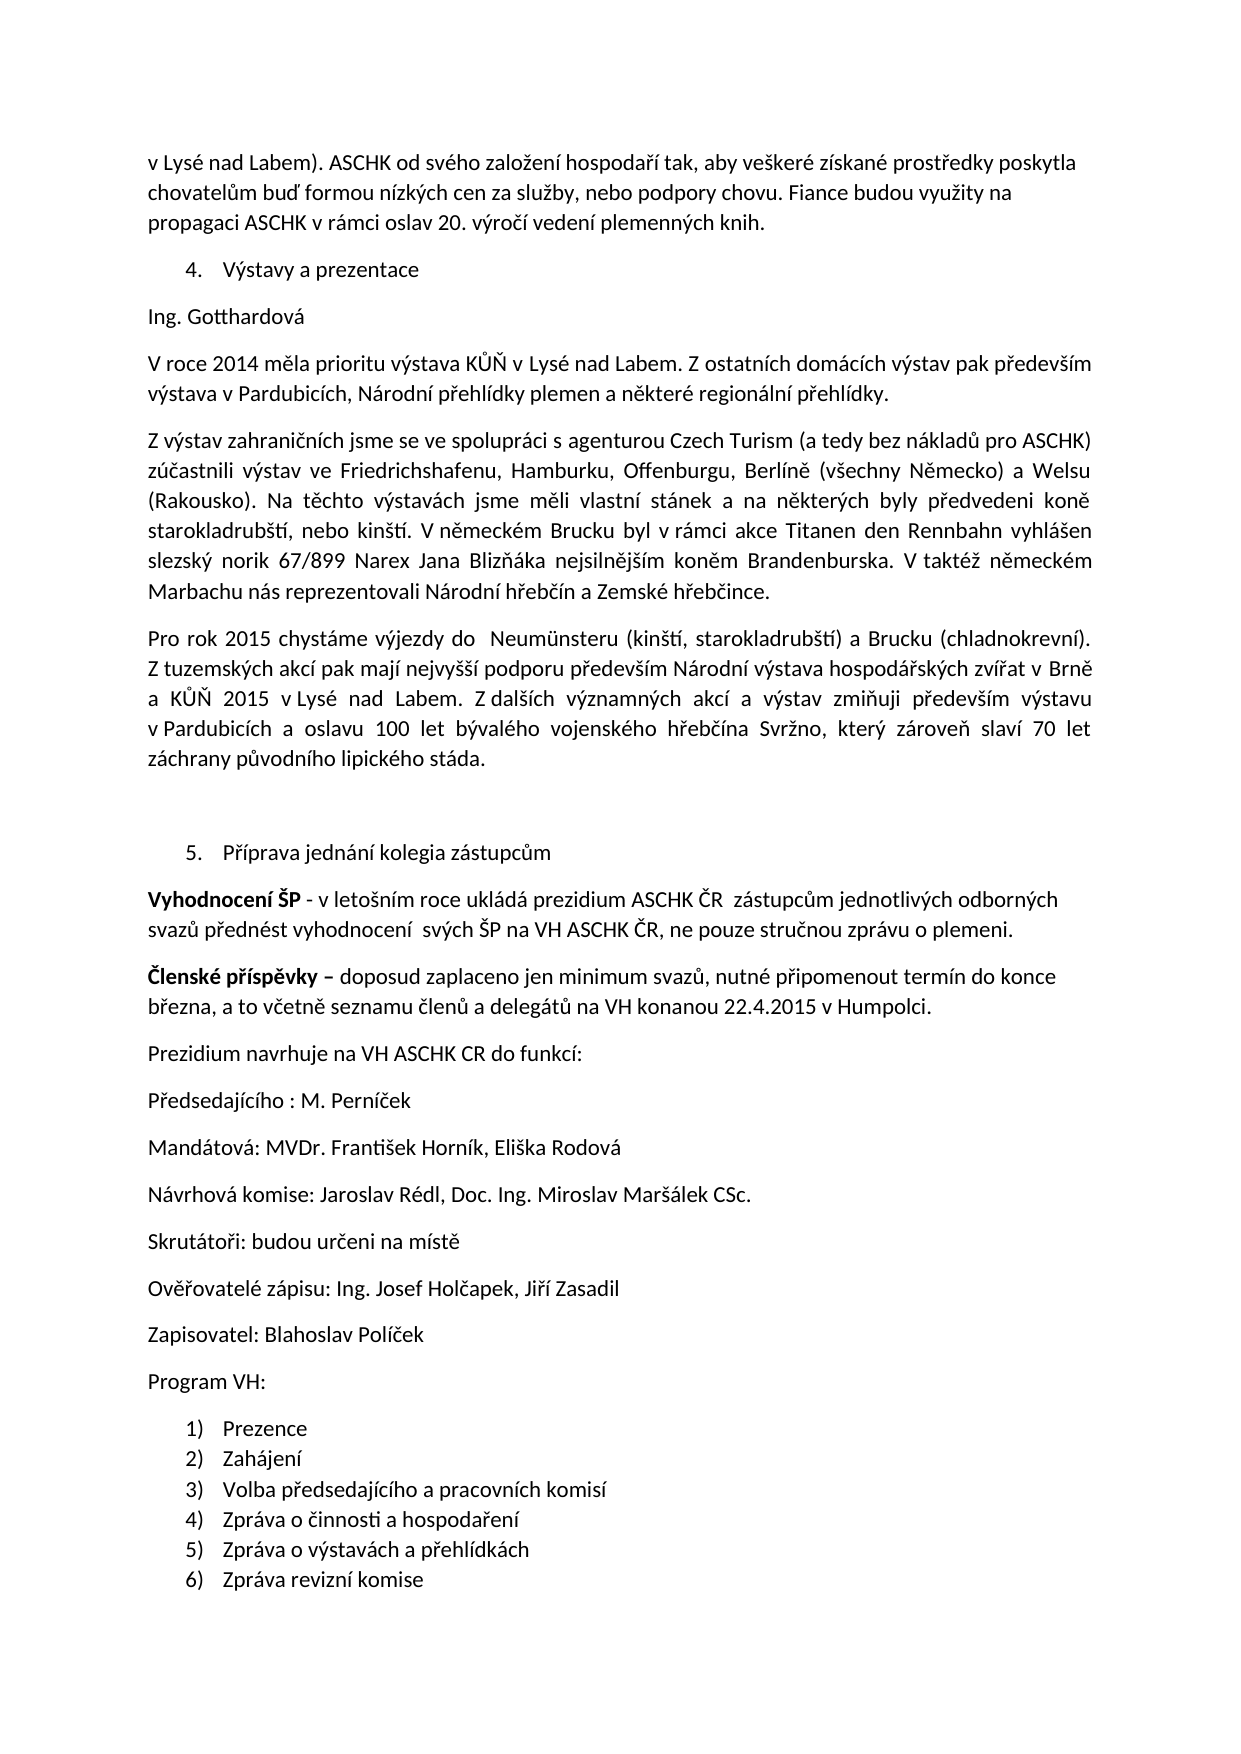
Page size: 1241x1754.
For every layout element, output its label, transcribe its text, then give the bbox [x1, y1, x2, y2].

text Z výstav zahraničních jsme se ve spolupráci s agenturou Czech Turism (a tedy bez nákladů pro ASCHK) zúčastnili výstav ve Friedrichshafenu, Hamburku, Offenburgu, Berlíně (všechny Německo) a Welsu (Rakousko). Na těchto výstavách jsme měli vlastní stánek a na některých byly předvedeni koně starokladrubští, nebo kinští. V německém Brucku byl v rámci akce Titanen den Rennbahn vyhlášen slezský norik 67/899 Narex Jana Blizňáka nejsilnějším koněm Brandenburska. V taktéž německém Marbachu nás reprezentovali Národní hřebčín a Zemské hřebčince. [148, 426, 1093, 605]
text Prezidium navrhuje na VH ASCHK CR do funkcí: [148, 1039, 1093, 1067]
list Zpráva o činnosti a hospodaření [185, 1505, 1093, 1533]
list Příprava jednání kolegia zástupcům [185, 838, 1093, 866]
list Výstavy a prezentace [185, 255, 1093, 283]
list Zpráva o výstavách a přehlídkách [185, 1535, 1093, 1563]
text Program VH: [148, 1367, 1093, 1395]
list Zpráva revizní komise [185, 1565, 1093, 1593]
text Pro rok 2015 chystáme výjezdy do Neumünsteru (kinští, starokladrubští) a Brucku (chladnokrevní). Z tuzemských akcí pak mají nejvyšší podporu především Národní výstava hospodářských zvířat v Brně a KŮŇ 2015 v Lysé nad Labem. Z dalších významných akcí a výstav zmiňuji především výstavu v Pardubicích a oslavu 100 let bývalého vojenského hřebčína Svržno, který zároveň slaví 70 let záchrany původního lipického stáda. [148, 624, 1093, 772]
text Zapisovatel: Blahoslav Políček [148, 1321, 1093, 1348]
text Návrhová komise: Jaroslav Rédl, Doc. Ing. Miroslav Maršálek CSc. [148, 1180, 1093, 1208]
text Předsedajícího : M. Perníček [148, 1086, 1093, 1114]
text Ověřovatelé zápisu: Ing. Josef Holčapek, Jiří Zasadil [148, 1274, 1093, 1302]
text Skrutátoři: budou určeni na místě [148, 1227, 1093, 1255]
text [148, 148, 1093, 236]
list Prezence [185, 1414, 1093, 1442]
list Volba předsedajícího a pracovních komisí [185, 1475, 1093, 1503]
text Ing. Gotthardová [148, 302, 1093, 330]
text Mandátová: MVDr. František Horník, Eliška Rodová [148, 1133, 1093, 1161]
text Členské příspěvky – doposud zaplaceno jen minimum svazů, nutné připomenout termín do konce března, a to včetně seznamu členů a delegátů na VH konanou 22.4.2015 v Humpolci. [148, 962, 1093, 1020]
text Vyhodnocení ŠP - v letošním roce ukládá prezidium ASCHK ČR zástupcům jednotlivých odborných svazů přednést vyhodnocení svých ŠP na VH ASCHK ČR, ne pouze stručnou zprávu o plemeni. [148, 885, 1093, 943]
list Zahájení [185, 1444, 1093, 1472]
text V roce 2014 měla prioritu výstava KŮŇ v Lysé nad Labem. Z ostatních domácích výstav pak především výstava v Pardubicích, Národní přehlídky plemen a některé regionální přehlídky. [148, 349, 1093, 407]
